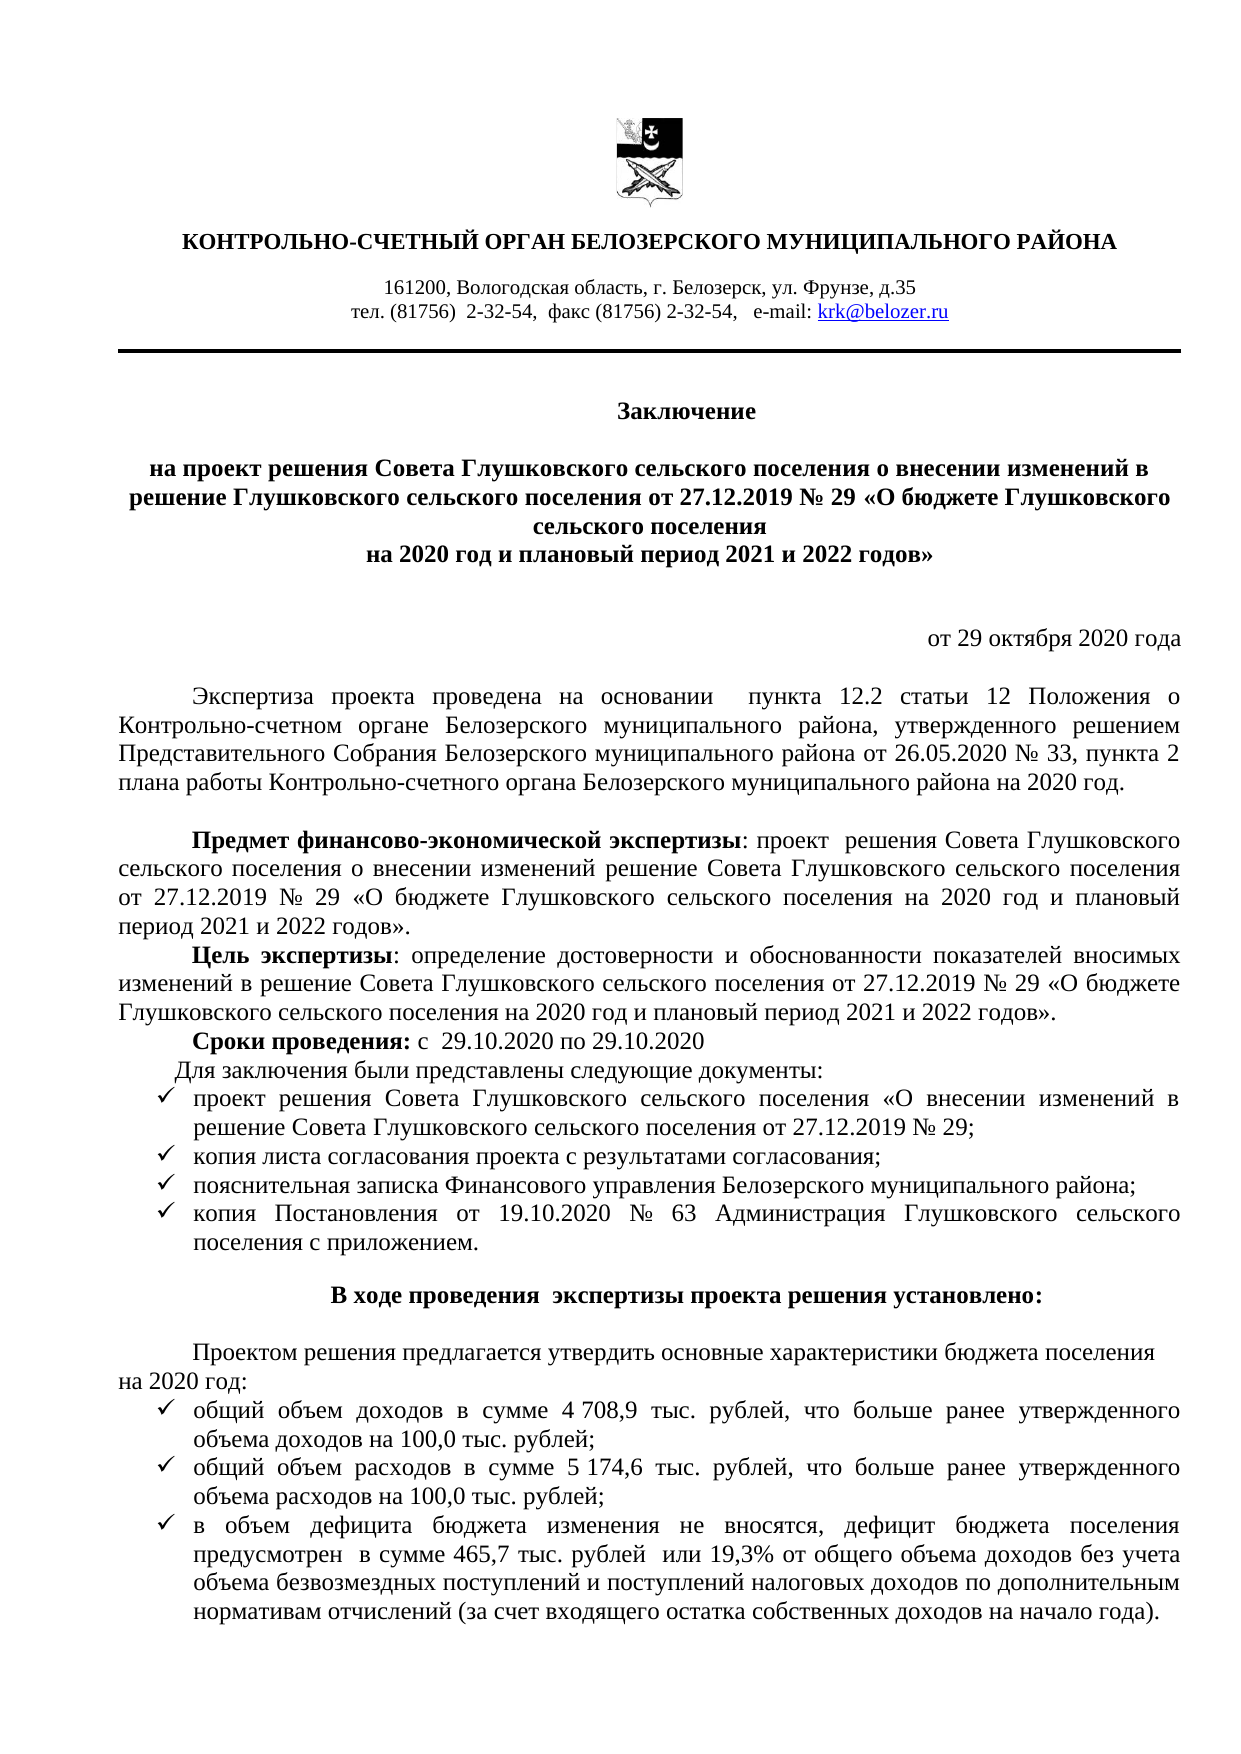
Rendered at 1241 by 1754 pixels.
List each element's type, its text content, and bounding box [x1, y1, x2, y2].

text Экспертиза проекта проведена на основании пункта 12.2 статьи 12 Положения о Контрольно-счетном органе Белозерского муниципального района, утвержденного решением Представительного Собрания Белозерского муниципального района от 26.05.2020 № 33, пункта 2 плана работы Контрольно-счетного органа Белозерского муниципального района на 2020 год. [118, 681, 1181, 796]
text Сроки проведения: с 29.10.2020 по 29.10.2020 [118, 1026, 1181, 1055]
list пояснительная записка Финансового управления Белозерского муниципального района; [156, 1170, 1181, 1198]
text на проект решения Совета Глушковского сельского поселения о внесении изменений в решение Глушковского сельского поселения от 27.12.2019 № 29 «О бюджете Глушковского сельского поселения [118, 453, 1181, 539]
list проект решения Совета Глушковского сельского поселения «О внесении изменений в решение Совета Глушковского сельского поселения от 27.12.2019 № 29; [156, 1083, 1181, 1141]
text Цель экспертизы: определение достоверности и обоснованности показателей вносимых изменений в решение Совета Глушковского сельского поселения от 27.12.2019 № 29 «О бюджете Глушковского сельского поселения на 2020 год и плановый период 2021 и 2022 годов». [118, 940, 1181, 1026]
text тел. (81756) 2-32-54, факс (81756) 2-32-54, e-mail: krk@belozer.ru [118, 299, 1181, 323]
picture [616, 118, 683, 208]
text Проектом решения предлагается утвердить основные характеристики бюджета поселения на 2020 год: [118, 1337, 1181, 1395]
text Заключение [118, 396, 1181, 424]
text В ходе проведения экспертизы проекта решения установлено: [118, 1280, 1181, 1309]
text 161200, Вологодская область, г. Белозерск, ул. Фрунзе, д.35 [118, 275, 1181, 299]
text КОНТРОЛЬНО-СЧЕТНЫЙ ОРГАН БЕЛОЗЕРСКОГО МУНИЦИПАЛЬНОГО РАЙОНА [118, 228, 1181, 254]
text на 2020 год и плановый период 2021 и 2022 годов» [118, 539, 1181, 568]
list копия Постановления от 19.10.2020 № 63 Администрация Глушковского сельского поселения с приложением. [156, 1198, 1181, 1256]
list копия листа согласования проекта с результатами согласования; [156, 1141, 1181, 1170]
text Предмет финансово-экономической экспертизы: проект решения Совета Глушковского сельского поселения о внесении изменений решение Совета Глушковского сельского поселения от 27.12.2019 № 29 «О бюджете Глушковского сельского поселения на 2020 год и плановый период 2021 и 2022 годов». [118, 825, 1181, 940]
list общий объем расходов в сумме 5 174,6 тыс. рублей, что больше ранее утвержденного объема расходов на 100,0 тыс. рублей; [156, 1452, 1181, 1510]
list в объем дефицита бюджета изменения не вносятся, дефицит бюджета поселения предусмотрен в сумме 465,7 тыс. рублей или 19,3% от общего объема доходов без учета объема безвозмездных поступлений и поступлений налоговых доходов по дополнительным нормативам отчислений (за счет входящего остатка собственных доходов на начало года). [156, 1510, 1181, 1625]
text от 29 октября 2020 года [118, 623, 1181, 652]
list общий объем доходов в сумме 4 708,9 тыс. рублей, что больше ранее утвержденного объема доходов на 100,0 тыс. рублей; [156, 1395, 1181, 1452]
text Для заключения были представлены следующие документы: [118, 1055, 1181, 1083]
